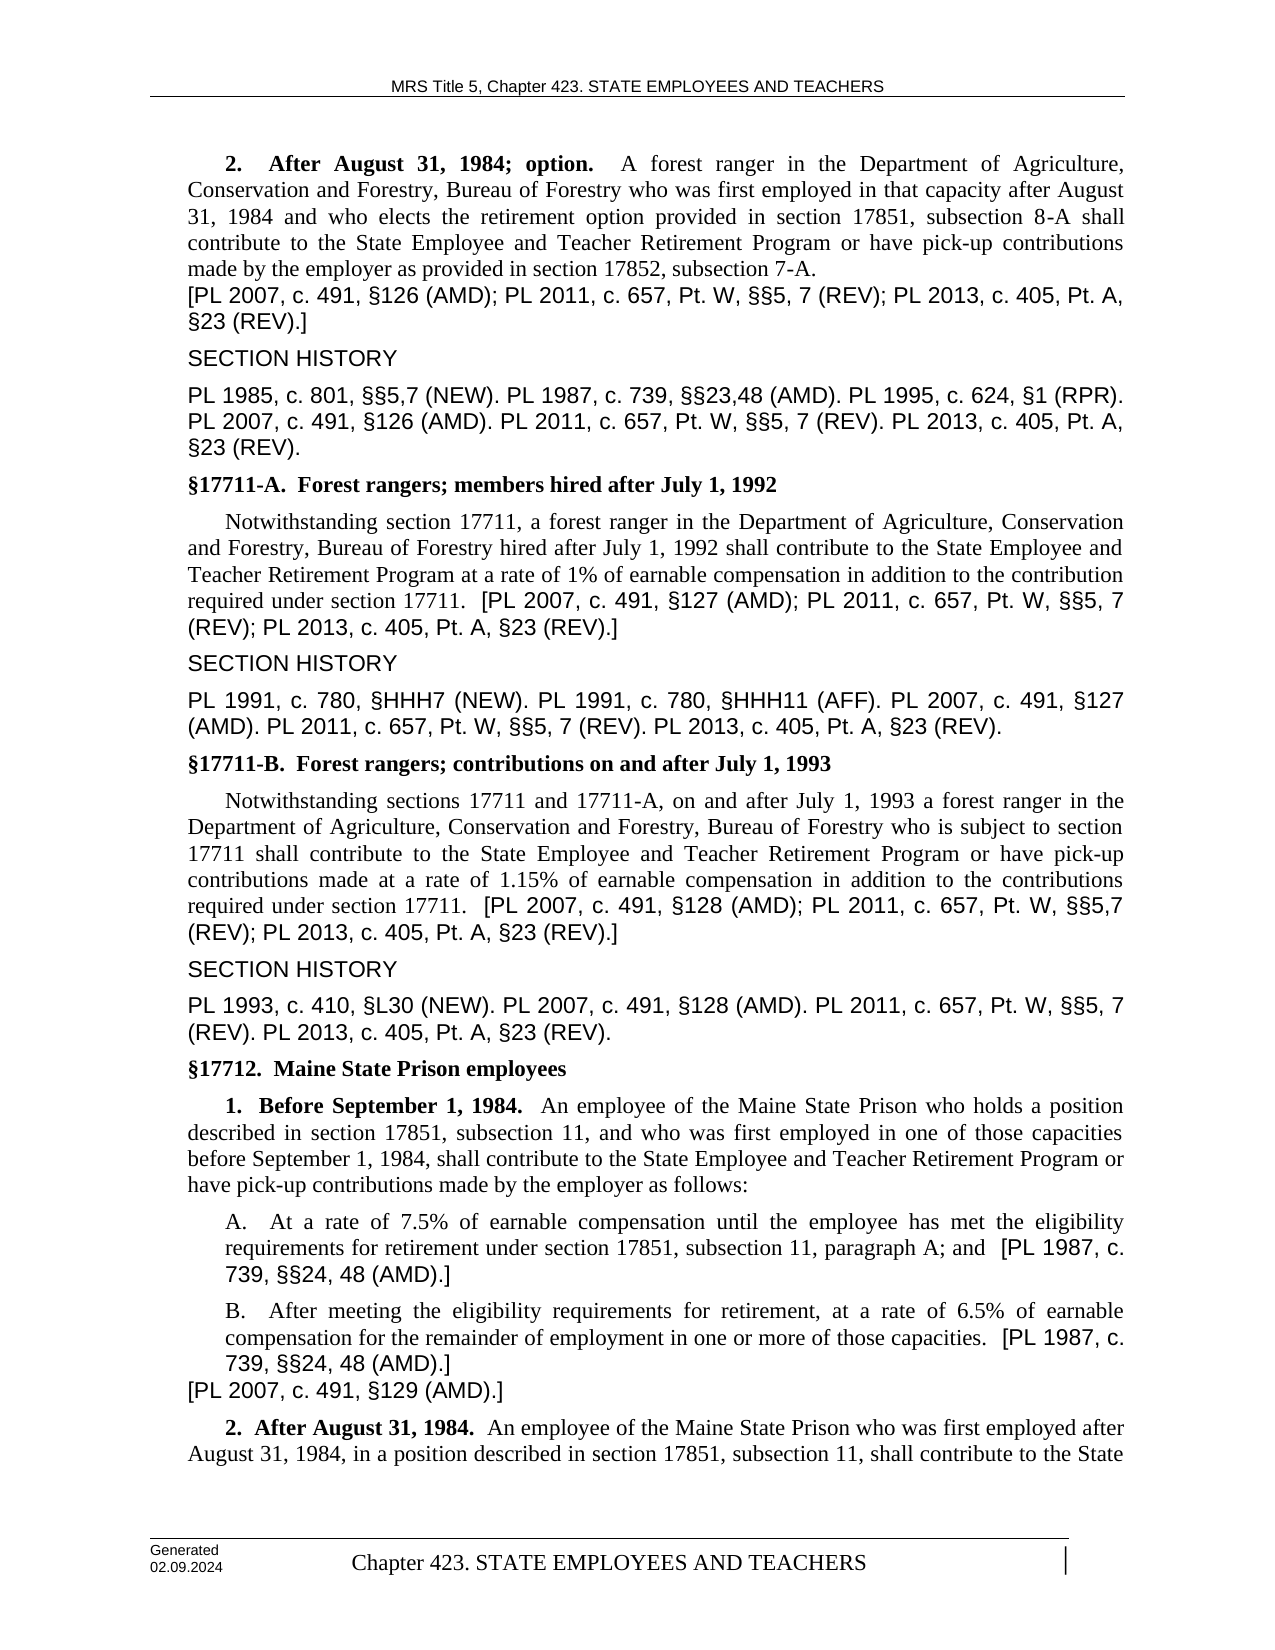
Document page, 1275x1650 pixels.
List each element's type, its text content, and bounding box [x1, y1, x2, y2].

text §17711-B. Forest rangers; contributions on and after July 1, 1993 [187, 750, 1125, 776]
text A. At a rate of 7.5% of earnable compensation until the employee has met the eligibility requirements for retirement under section 17851, subsection 11, paragraph A; and [PL 1987, c. 739, §§24, 48 (AMD).] [225, 1208, 1125, 1287]
text SECTION HISTORY [187, 345, 1125, 371]
text [PL 2007, c. 491, §129 (AMD).] [187, 1377, 1125, 1403]
text Notwithstanding section 17711, a forest ranger in the Department of Agriculture, Conservation and Forestry, Bureau of Forestry hired after July 1, 1992 shall contribute to the State Employee and Teacher Retirement Program at a rate of 1% of earnable compensation in addition to the contribution required under section 17711. [PL 2007, c. 491, §127 (AMD); PL 2011, c. 657, Pt. W, §§5, 7 (REV); PL 2013, c. 405, Pt. A, §23 (REV).] [187, 508, 1125, 640]
text Notwithstanding sections 17711 and 17711‑A, on and after July 1, 1993 a forest ranger in the Department of Agriculture, Conservation and Forestry, Bureau of Forestry who is subject to section 17711 shall contribute to the State Employee and Teacher Retirement Program or have pick-up contributions made at a rate of 1.15% of earnable compensation in addition to the contributions required under section 17711. [PL 2007, c. 491, §128 (AMD); PL 2011, c. 657, Pt. W, §§5,7 (REV); PL 2013, c. 405, Pt. A, §23 (REV).] [187, 787, 1125, 945]
text [PL 2007, c. 491, §126 (AMD); PL 2011, c. 657, Pt. W, §§5, 7 (REV); PL 2013, c. 405, Pt. A, §23 (REV).] [187, 282, 1125, 334]
text B. After meeting the eligibility requirements for retirement, at a rate of 6.5% of earnable compensation for the remainder of employment in one or more of those capacities. [PL 1987, c. 739, §§24, 48 (AMD).] [225, 1298, 1125, 1377]
text 2. After August 31, 1984; option. A forest ranger in the Department of Agriculture, Conservation and Forestry, Bureau of Forestry who was first employed in that capacity after August 31, 1984 and who elects the retirement option provided in section 17851, subsection 8‑A shall contribute to the State Employee and Teacher Retirement Program or have pick-up contributions made by the employer as provided in section 17852, subsection 7‑A. [187, 150, 1125, 282]
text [187, 1413, 1125, 1466]
text PL 1985, c. 801, §§5,7 (NEW). PL 1987, c. 739, §§23,48 (AMD). PL 1995, c. 624, §1 (RPR). PL 2007, c. 491, §126 (AMD). PL 2011, c. 657, Pt. W, §§5, 7 (REV). PL 2013, c. 405, Pt. A, §23 (REV). [187, 382, 1125, 461]
text PL 1991, c. 780, §HHH7 (NEW). PL 1991, c. 780, §HHH11 (AFF). PL 2007, c. 491, §127 (AMD). PL 2011, c. 657, Pt. W, §§5, 7 (REV). PL 2013, c. 405, Pt. A, §23 (REV). [187, 687, 1125, 740]
text SECTION HISTORY [187, 650, 1125, 677]
text §17712. Maine State Prison employees [187, 1055, 1125, 1082]
text §17711-A. Forest rangers; members hired after July 1, 1992 [187, 471, 1125, 497]
text PL 1993, c. 410, §L30 (NEW). PL 2007, c. 491, §128 (AMD). PL 2011, c. 657, Pt. W, §§5, 7 (REV). PL 2013, c. 405, Pt. A, §23 (REV). [187, 992, 1125, 1045]
text 1. Before September 1, 1984. An employee of the Maine State Prison who holds a position described in section 17851, subsection 11, and who was first employed in one of those capacities before September 1, 1984, shall contribute to the State Employee and Teacher Retirement Program or have pick-up contributions made by the employer as follows: [187, 1092, 1125, 1198]
text SECTION HISTORY [187, 956, 1125, 982]
